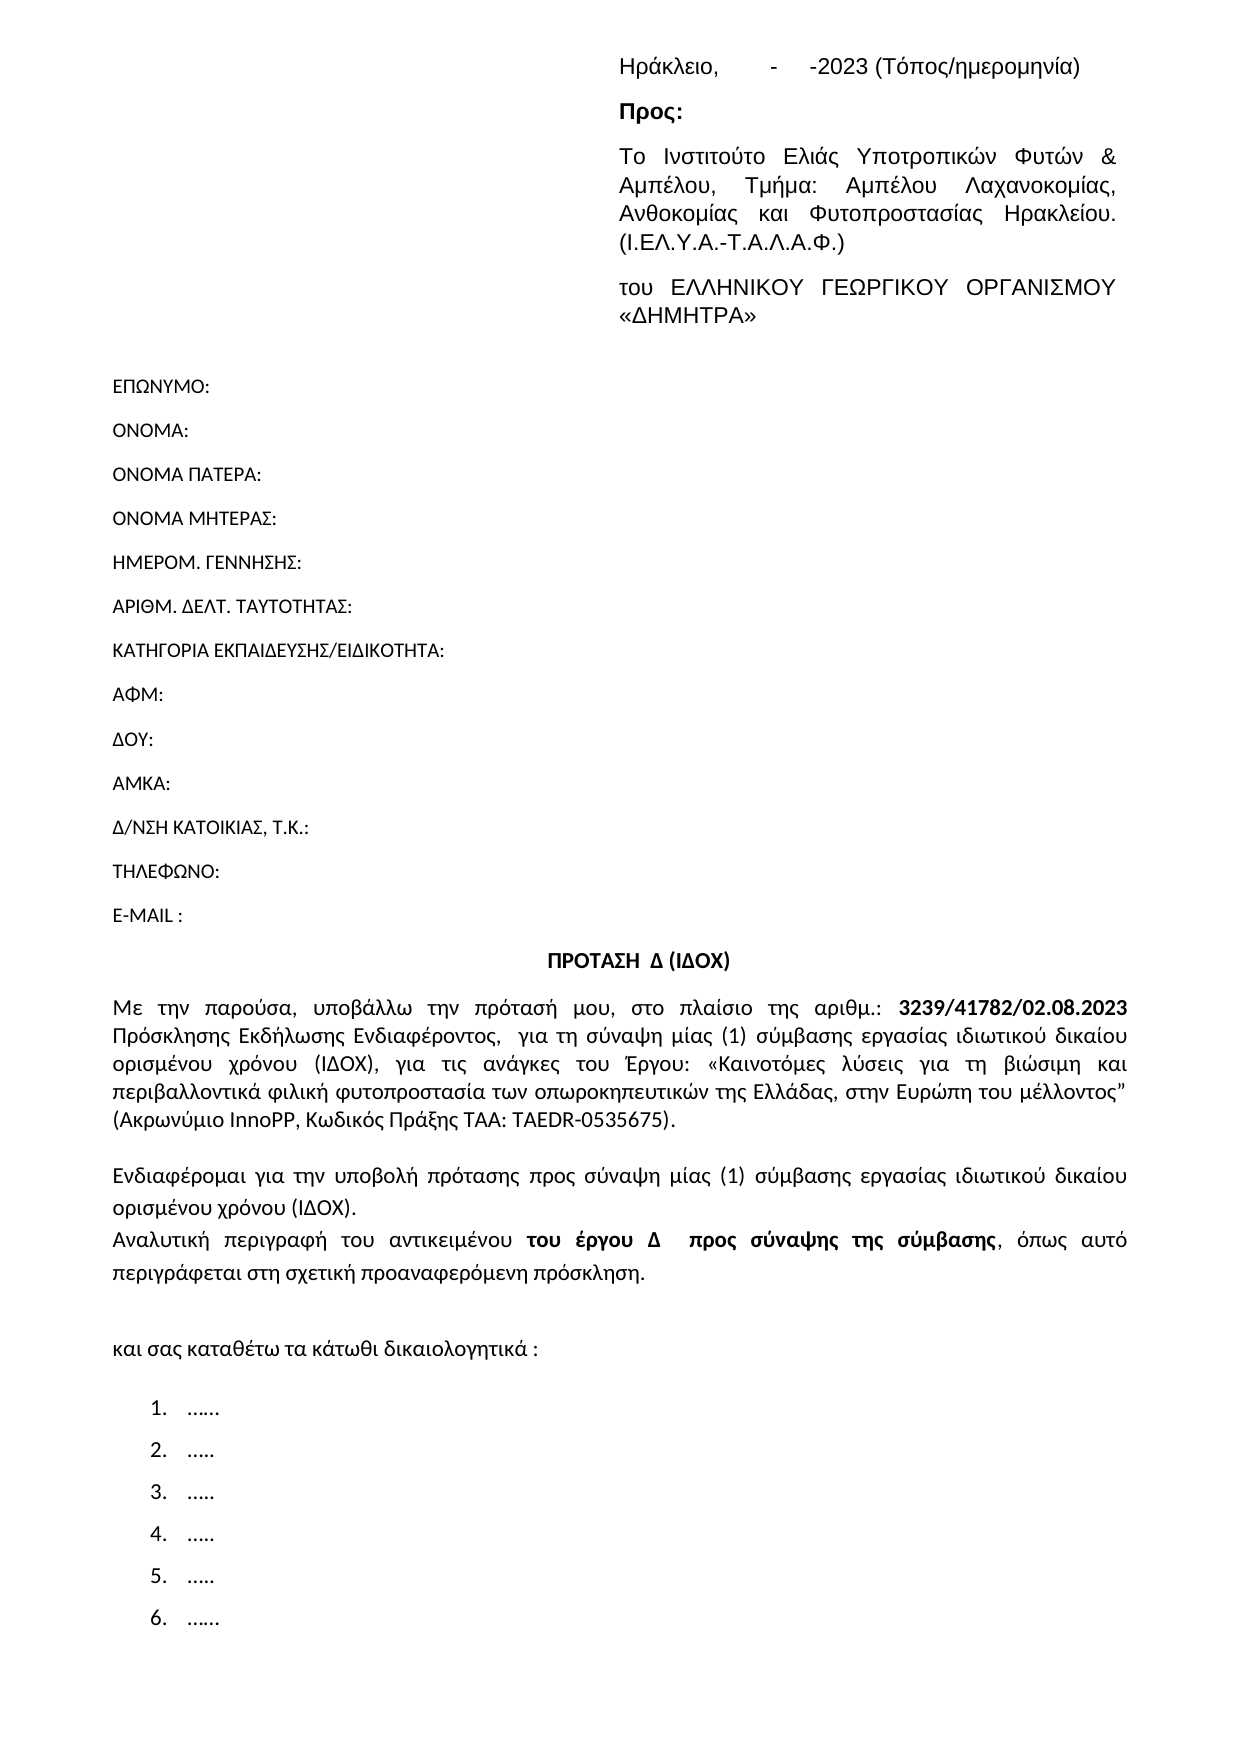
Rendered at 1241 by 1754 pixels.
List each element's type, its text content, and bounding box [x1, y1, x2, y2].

text Δ/ΝΣΗ ΚΑΤΟΙΚΙΑΣ, Τ.Κ.: [112, 814, 1128, 839]
text ΚΑΤΗΓΟΡΙΑ ΕΚΠΑΙΔΕΥΣΗΣ/ΕΙΔΙΚΟΤΗΤΑ: [112, 638, 1128, 663]
list ….. [150, 1561, 1128, 1589]
text ΑΜΚΑ: [112, 770, 1128, 795]
text ΤΗΛΕΦΩΝΟ: [112, 858, 1128, 883]
text ΔΟΥ: [112, 726, 1128, 751]
text και σας καταθέτω τα κάτωθι δικαιολογητικά : [112, 1334, 1128, 1362]
text ΟΝΟΜΑ ΠΑΤΕΡΑ: [112, 461, 1128, 487]
text ΟΝΟΜΑ ΜΗΤΕΡΑΣ: [112, 505, 1128, 531]
text ΕΠΩΝΥΜΟ: [112, 373, 1128, 399]
list ….. [150, 1435, 1128, 1463]
list …… [150, 1603, 1128, 1631]
list ….. [150, 1519, 1128, 1547]
text Ενδιαφέρομαι για την υποβολή πρότασης προς σύναψη μίας (1) σύμβασης εργασίας ιδιωτικού δικαίου ορισμένου χρόνου (ΙΔΟΧ). [112, 1161, 1128, 1221]
text ΟΝΟΜΑ: [112, 417, 1128, 443]
text ΗΜΕΡΟΜ. ΓΕΝΝΗΣΗΣ: [112, 549, 1128, 575]
text E-MAIL : [112, 902, 1128, 927]
list …… [150, 1393, 1128, 1421]
list ….. [150, 1477, 1128, 1505]
text ΑΦΜ: [112, 682, 1128, 707]
text Με την παρούσα, υποβάλλω την πρότασή μου, στο πλαίσιο της αριθμ.: 3239/41782/02.08.2023 Πρόσκλησης Εκδήλωσης Ενδιαφέροντος, για τη σύναψη μίας (1) σύμβασης εργασίας ιδιωτικού δικαίου ορισμένου χρόνου (ΙΔΟΧ), για τις ανάγκες του Έργου: «Καινοτόμες λύσεις για τη βιώσιμη και περιβαλλοντικά φιλική φυτοπροστασία των οπωροκηπευτικών της Ελλάδας, στην Ευρώπη του μέλλοντος” (Ακρωνύμιο ΙnnoPP, Κωδικός Πράξης ΤΑΑ: TAEDR-0535675). [112, 993, 1128, 1133]
text Αναλυτική περιγραφή του αντικειμένου του έργου Δ προς σύναψης της σύμβασης, όπως αυτό περιγράφεται στη σχετική προαναφερόμενη πρόσκληση. [112, 1225, 1128, 1286]
text ΠΡΟΤΑΣΗ Δ (ΙΔΟΧ) [150, 946, 1128, 974]
text ΑΡΙΘΜ. ΔΕΛΤ. ΤΑΥΤΟΤΗΤΑΣ: [112, 593, 1128, 619]
